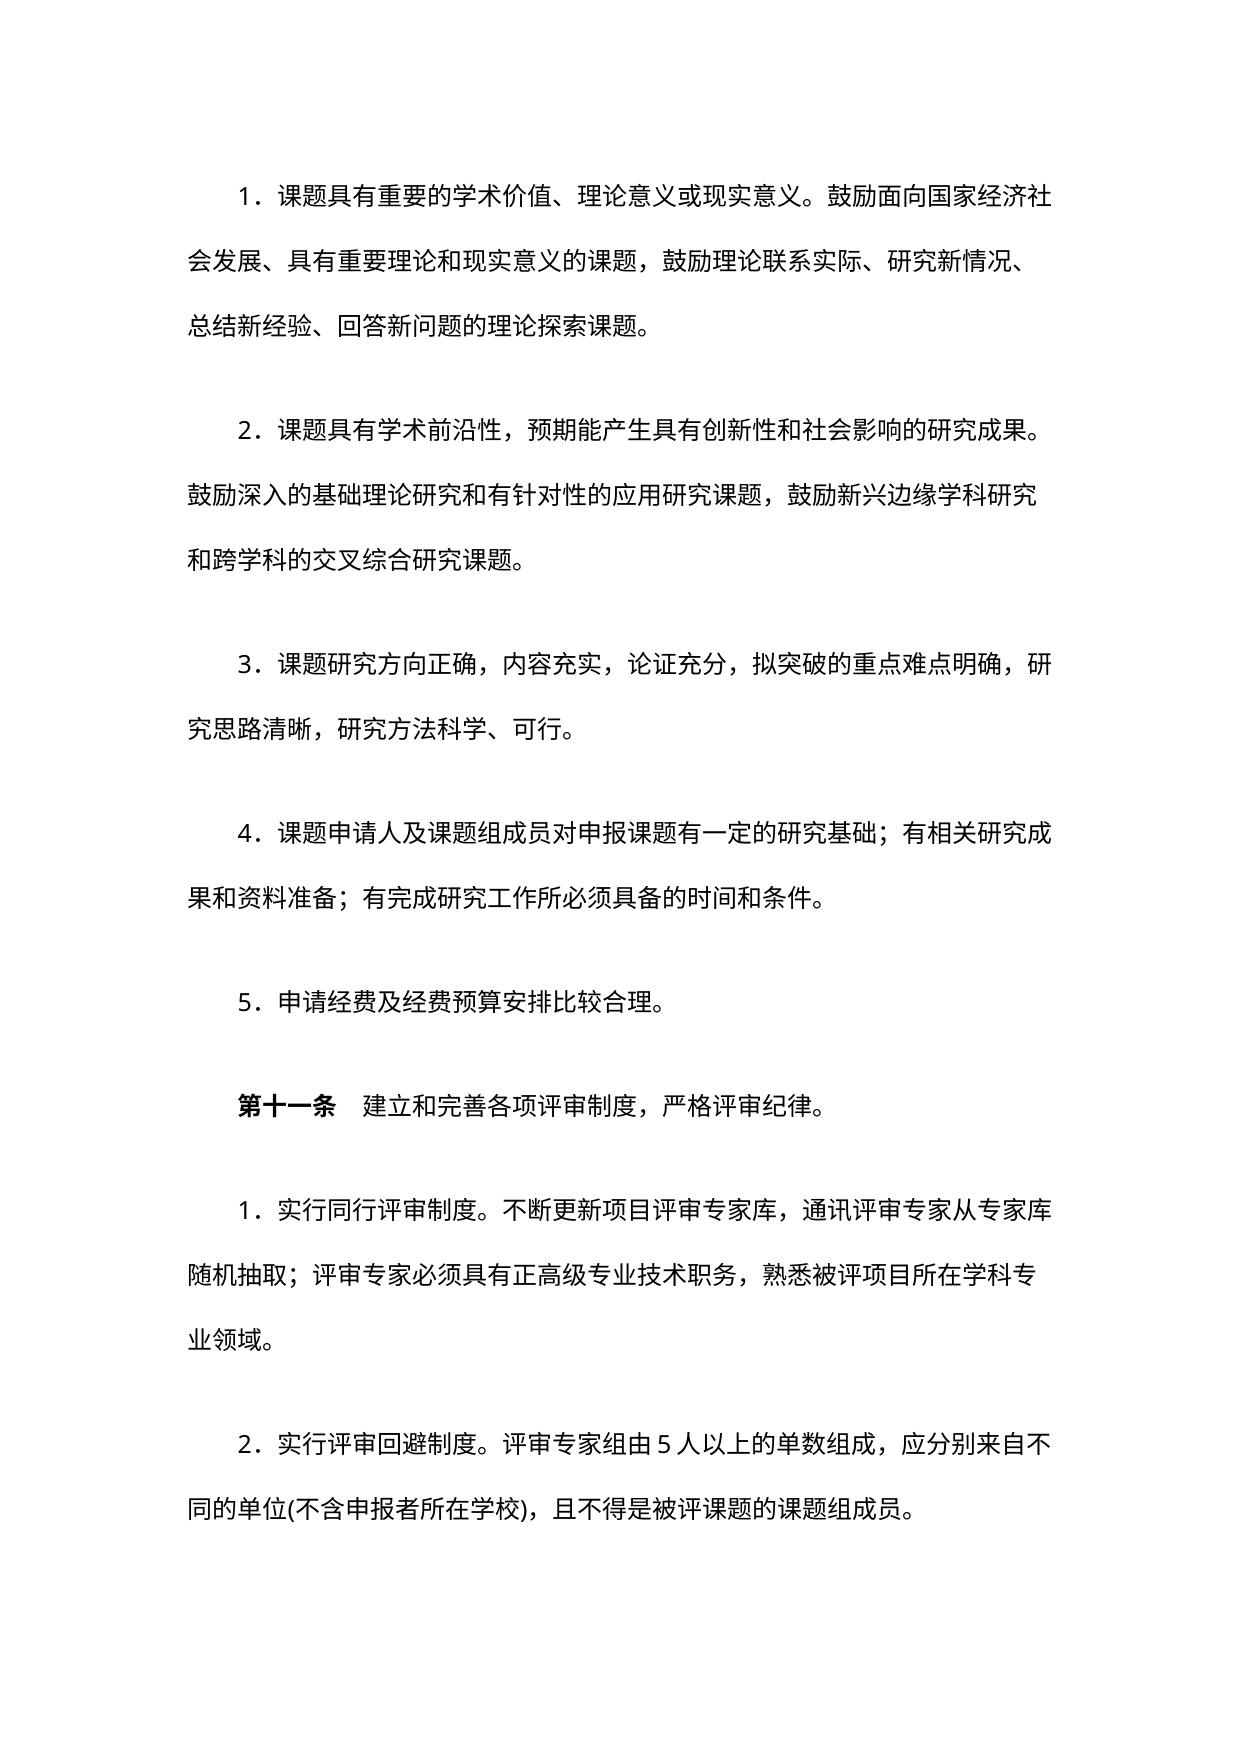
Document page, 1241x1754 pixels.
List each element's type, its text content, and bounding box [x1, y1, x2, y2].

text 5．申请经费及经费预算安排比较合理。 [187, 968, 1053, 1033]
text 3．课题研究方向正确，内容充实，论证充分，拟突破的重点难点明确，研究思路清晰，研究方法科学、可行。 [187, 630, 1053, 760]
text 2．实行评审回避制度。评审专家组由5人以上的单数组成，应分别来自不同的单位(不含申报者所在学校)，且不得是被评课题的课题组成员。 [187, 1410, 1053, 1540]
text 第十一条 建立和完善各项评审制度，严格评审纪律。 [187, 1072, 1053, 1137]
text 4．课题申请人及课题组成员对申报课题有一定的研究基础；有相关研究成果和资料准备；有完成研究工作所必须具备的时间和条件。 [187, 799, 1053, 929]
text 2．课题具有学术前沿性，预期能产生具有创新性和社会影响的研究成果。鼓励深入的基础理论研究和有针对性的应用研究课题，鼓励新兴边缘学科研究和跨学科的交叉综合研究课题。 [187, 396, 1053, 591]
text 1．实行同行评审制度。不断更新项目评审专家库，通讯评审专家从专家库随机抽取；评审专家必须具有正高级专业技术职务，熟悉被评项目所在学科专业领域。 [187, 1176, 1053, 1371]
text 1．课题具有重要的学术价值、理论意义或现实意义。鼓励面向国家经济社会发展、具有重要理论和现实意义的课题，鼓励理论联系实际、研究新情况、总结新经验、回答新问题的理论探索课题。 [187, 162, 1053, 357]
